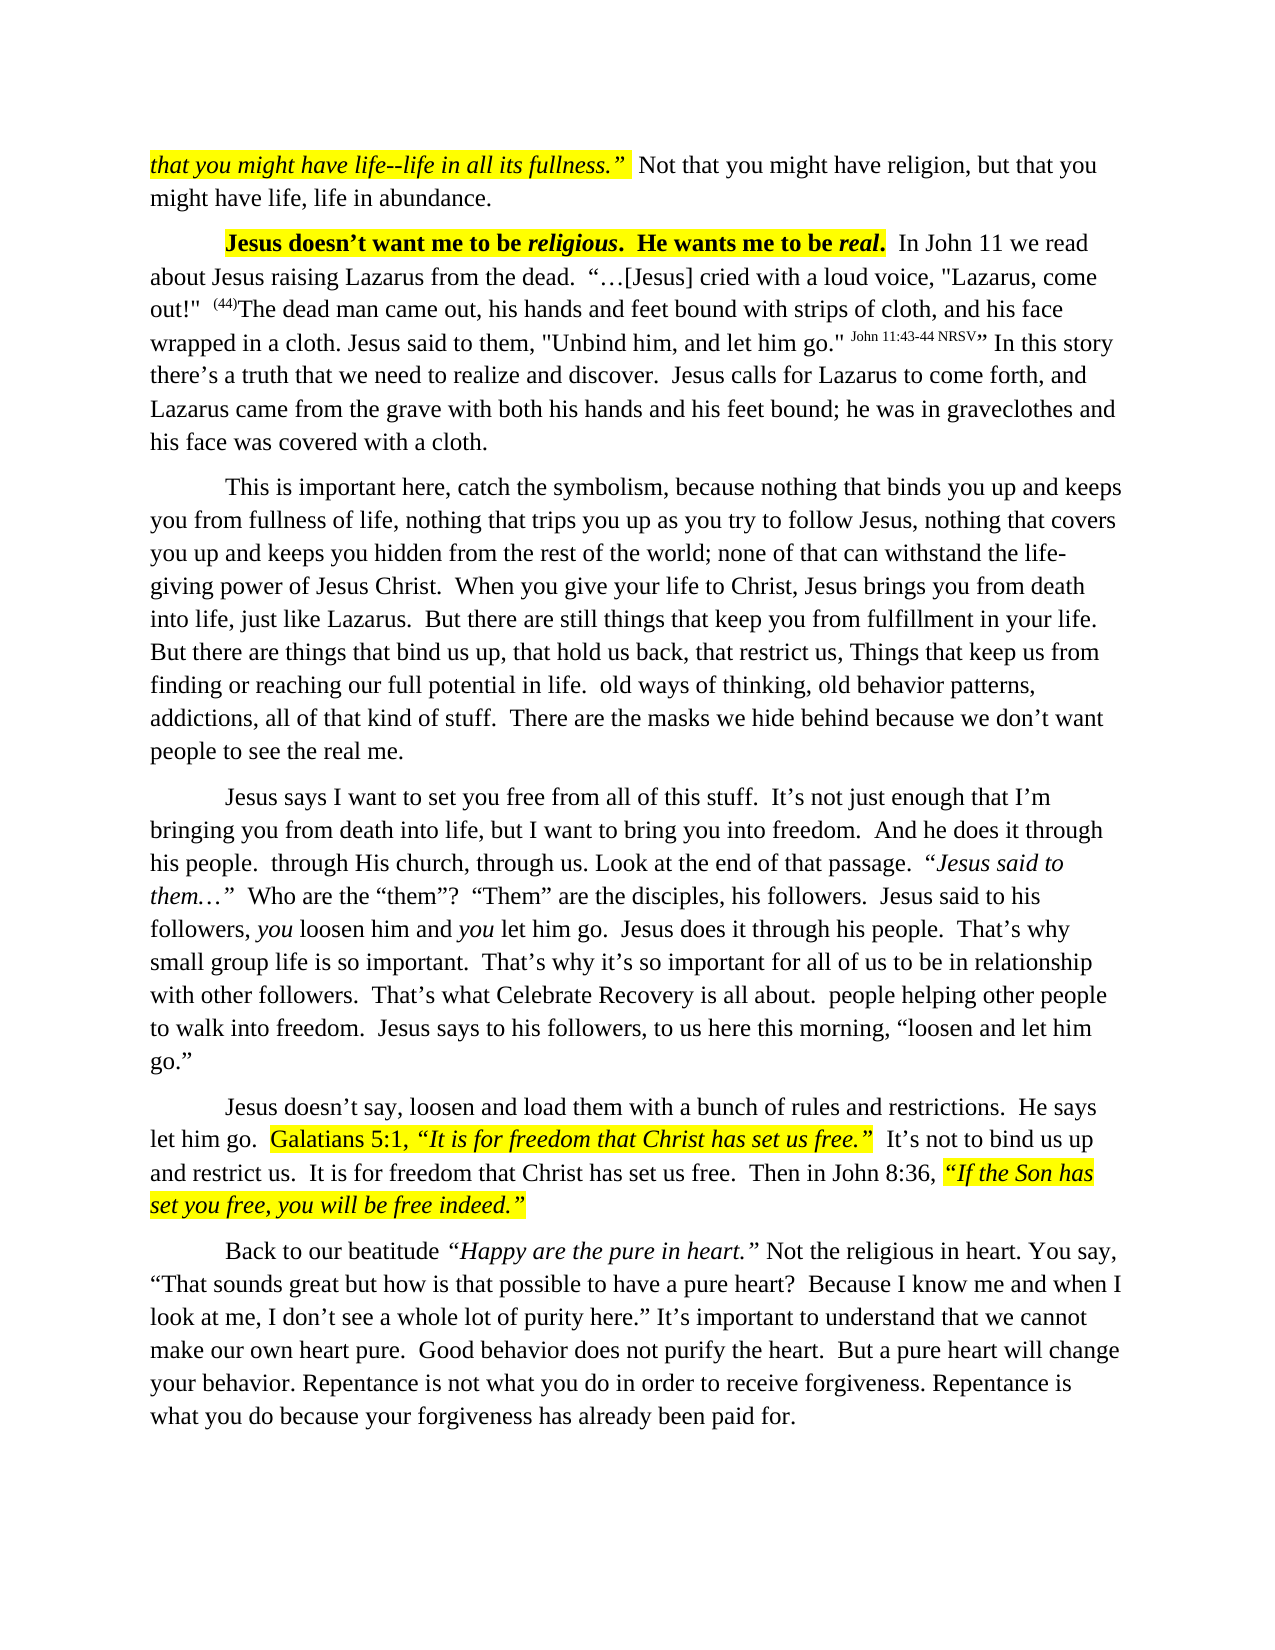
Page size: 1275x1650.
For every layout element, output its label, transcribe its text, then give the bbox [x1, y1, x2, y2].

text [150, 150, 1125, 212]
text Jesus says I want to set you free from all of this stuff. It’s not just enough that I’m bringing you from death into life, but I want to bring you into freedom. And he does it through his people. through His church, through us. Look at the end of that passage. “Jesus said to them…” Who are the “them”? “Them” are the disciples, his followers. Jesus said to his followers, you loosen him and you let him go. Jesus does it through his people. That’s why small group life is so important. That’s why it’s so important for all of us to be in relationship with other followers. That’s what Celebrate Recovery is all about. people helping other people to walk into freedom. Jesus says to his followers, to us here this morning, “loosen and let him go.” [150, 782, 1125, 1075]
text Back to our beatitude “Happy are the pure in heart.” Not the religious in heart. You say, “That sounds great but how is that possible to have a pure heart? Because I know me and when I look at me, I don’t see a whole lot of purity here.” It’s important to understand that we cannot make our own heart pure. Good behavior does not purify the heart. But a pure heart will change your behavior. Repentance is not what you do in order to receive forgiveness. Repentance is what you do because your forgiveness has already been paid for. [150, 1236, 1125, 1430]
text This is important here, catch the symbolism, because nothing that binds you up and keeps you from fullness of life, nothing that trips you up as you try to follow Jesus, nothing that covers you up and keeps you hidden from the rest of the world; none of that can withstand the life-giving power of Jesus Christ. When you give your life to Christ, Jesus brings you from death into life, just like Lazarus. But there are still things that keep you from fulfillment in your life. But there are things that bind us up, that hold us back, that restrict us, Things that keep us from finding or reaching our full potential in life. old ways of thinking, old behavior patterns, addictions, all of that kind of stuff. There are the masks we hide behind because we don’t want people to see the real me. [150, 472, 1125, 765]
text Jesus doesn’t want me to be religious. He wants me to be real. In John 11 we read about Jesus raising Lazarus from the dead. “…[Jesus] cried with a loud voice, "Lazarus, come out!" (44)The dead man came out, his hands and feet bound with strips of cloth, and his face wrapped in a cloth. Jesus said to them, "Unbind him, and let him go." John 11:43-44 NRSV” In this story there’s a truth that we need to realize and discover. Jesus calls for Lazarus to come forth, and Lazarus came from the grave with both his hands and his feet bound; he was in graveclothes and his face was covered with a cloth. [150, 228, 1125, 455]
text Jesus doesn’t say, loosen and load them with a bunch of rules and restrictions. He says let him go. Galatians 5:1, “It is for freedom that Christ has set us free.” It’s not to bind us up and restrict us. It is for freedom that Christ has set us free. Then in John 8:36, “If the Son has set you free, you will be free indeed.” [150, 1092, 1125, 1219]
